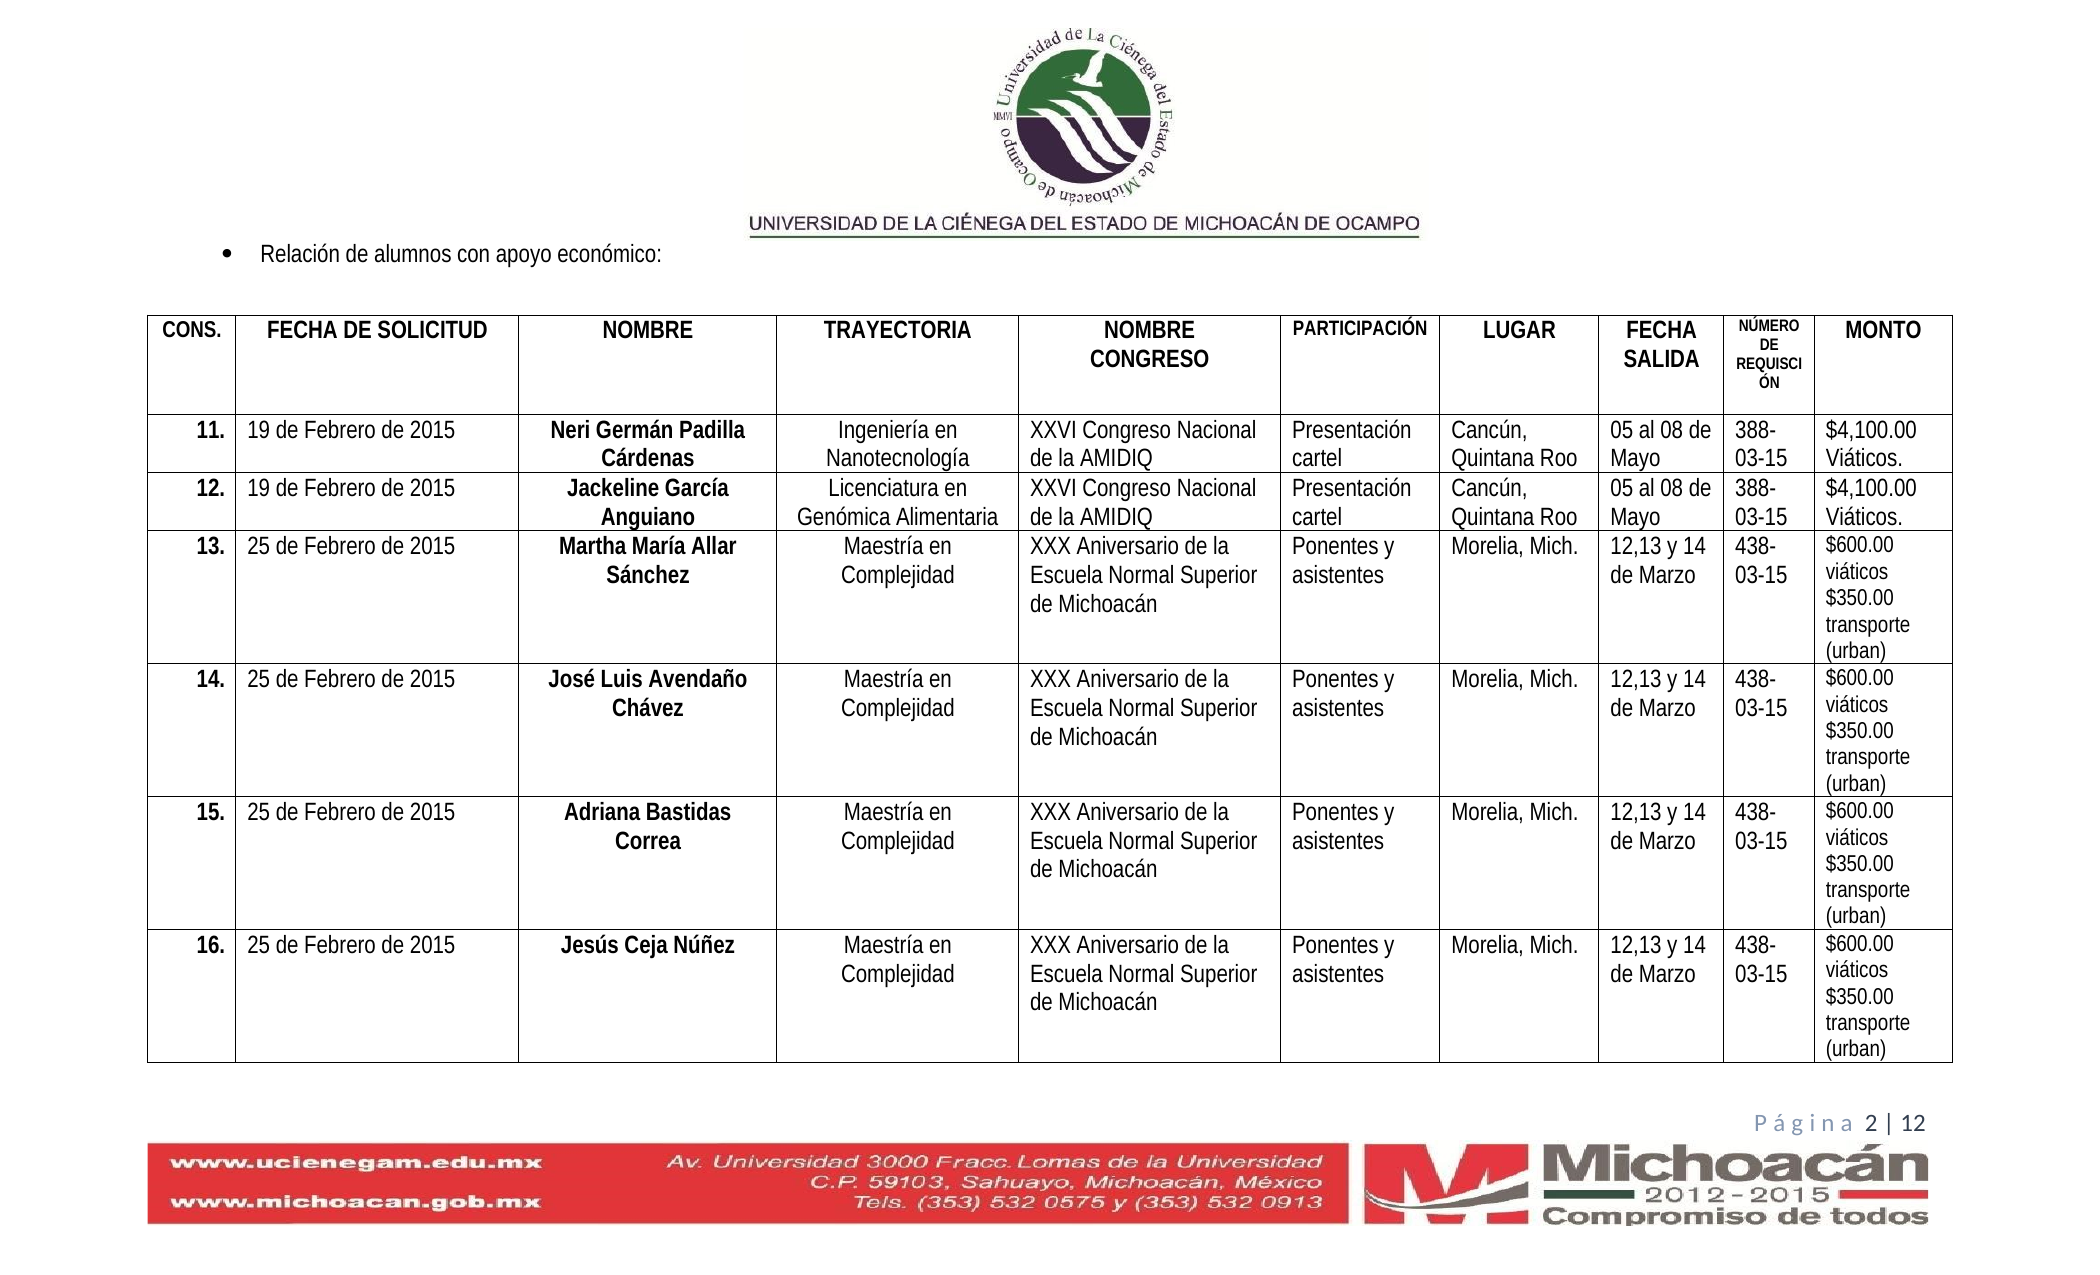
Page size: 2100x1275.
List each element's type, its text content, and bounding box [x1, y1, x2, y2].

table_cell 25 de Febrero de 2015 [236, 930, 518, 1062]
table_cell Jackeline García Anguiano [519, 473, 776, 530]
table_header LUGAR [1440, 316, 1598, 414]
table_cell $600.00 viáticos $350.00 transporte (urban) [1815, 531, 1952, 663]
table_cell 388-03-15 [1724, 415, 1814, 472]
table_header CONS. [148, 316, 235, 414]
table_cell 05 al 08 de Mayo [1599, 415, 1723, 472]
table_cell Morelia, Mich. [1440, 930, 1598, 1062]
table_cell XXX Aniversario de la Escuela Normal Superior de Michoacán [1019, 664, 1280, 796]
table_cell 12,13 y 14 de Marzo [1599, 664, 1723, 796]
table_cell 25 de Febrero de 2015 [236, 797, 518, 929]
table_cell XXVI Congreso Nacional de la AMIDIQ [1019, 473, 1280, 530]
table_header NOMBRE [519, 316, 776, 414]
table_cell [148, 664, 235, 796]
table_cell Ponentes y asistentes [1281, 797, 1439, 929]
table_cell Presentación cartel [1281, 415, 1439, 472]
table_cell 19 de Febrero de 2015 [236, 415, 518, 472]
table_cell José Luis Avendaño Chávez [519, 664, 776, 796]
table_cell 05 al 08 de Mayo [1599, 473, 1723, 530]
table_cell Morelia, Mich. [1440, 664, 1598, 796]
table_cell 438-03-15 [1724, 531, 1814, 663]
table_cell [148, 415, 235, 472]
table_header PARTICIPACIÓN [1281, 316, 1439, 414]
table_cell Morelia, Mich. [1440, 531, 1598, 663]
table_cell 388-03-15 [1724, 473, 1814, 530]
table_cell Ponentes y asistentes [1281, 930, 1439, 1062]
table_cell XXX Aniversario de la Escuela Normal Superior de Michoacán [1019, 797, 1280, 929]
table_cell Ingeniería en Nanotecnología [777, 415, 1018, 472]
table_cell Licenciatura en Genómica Alimentaria [777, 473, 1018, 530]
table_cell Neri Germán Padilla Cárdenas [519, 415, 776, 472]
table_cell 25 de Febrero de 2015 [236, 664, 518, 796]
table_cell [148, 531, 235, 663]
table_cell Jesús Ceja Núñez [519, 930, 776, 1062]
table_cell 12,13 y 14 de Marzo [1599, 797, 1723, 929]
table_cell 12,13 y 14 de Marzo [1599, 930, 1723, 1062]
table_cell $600.00 viáticos $350.00 transporte (urban) [1815, 930, 1952, 1062]
table_header FECHA SALIDA [1599, 316, 1723, 414]
table_cell $600.00 viáticos $350.00 transporte (urban) [1815, 664, 1952, 796]
table_cell 438-03-15 [1724, 930, 1814, 1062]
table_cell Ponentes y asistentes [1281, 531, 1439, 663]
table_cell Cancún, Quintana Roo [1440, 473, 1598, 530]
table_cell [148, 797, 235, 929]
table_cell [148, 473, 235, 530]
table_header NOMBRE CONGRESO [1019, 316, 1280, 414]
table_cell 438-03-15 [1724, 797, 1814, 929]
table_cell Maestría en Complejidad [777, 664, 1018, 796]
table_cell Cancún, Quintana Roo [1440, 415, 1598, 472]
table_cell 25 de Febrero de 2015 [236, 531, 518, 663]
table_cell XXX Aniversario de la Escuela Normal Superior de Michoacán [1019, 930, 1280, 1062]
table_cell Adriana Bastidas Correa [519, 797, 776, 929]
table_cell [148, 930, 235, 1062]
table_cell Ponentes y asistentes [1281, 664, 1439, 796]
table_cell Maestría en Complejidad [777, 930, 1018, 1062]
table_header MONTO [1815, 316, 1952, 414]
table_cell $4,100.00 Viáticos. [1815, 473, 1952, 530]
table_cell 19 de Febrero de 2015 [236, 473, 518, 530]
table_cell 438-03-15 [1724, 664, 1814, 796]
picture [743, 28, 1430, 241]
table_cell XXX Aniversario de la Escuela Normal Superior de Michoacán [1019, 531, 1280, 663]
table_cell 12,13 y 14 de Marzo [1599, 531, 1723, 663]
table_header NÚMERO DE REQUISCIÓN [1724, 316, 1814, 414]
table_cell Presentación cartel [1281, 473, 1439, 530]
table_cell $600.00 viáticos $350.00 transporte (urban) [1815, 797, 1952, 929]
table_header FECHA DE SOLICITUD [236, 316, 518, 414]
table_cell Martha María Allar Sánchez [519, 531, 776, 663]
table_cell Maestría en Complejidad [777, 531, 1018, 663]
table_cell XXVI Congreso Nacional de la AMIDIQ [1019, 415, 1280, 472]
table_header TRAYECTORIA [777, 316, 1018, 414]
table_cell Maestría en Complejidad [777, 797, 1018, 929]
table_cell $4,100.00 Viáticos. [1815, 415, 1952, 472]
table_cell Morelia, Mich. [1440, 797, 1598, 929]
picture [147, 1140, 1929, 1226]
